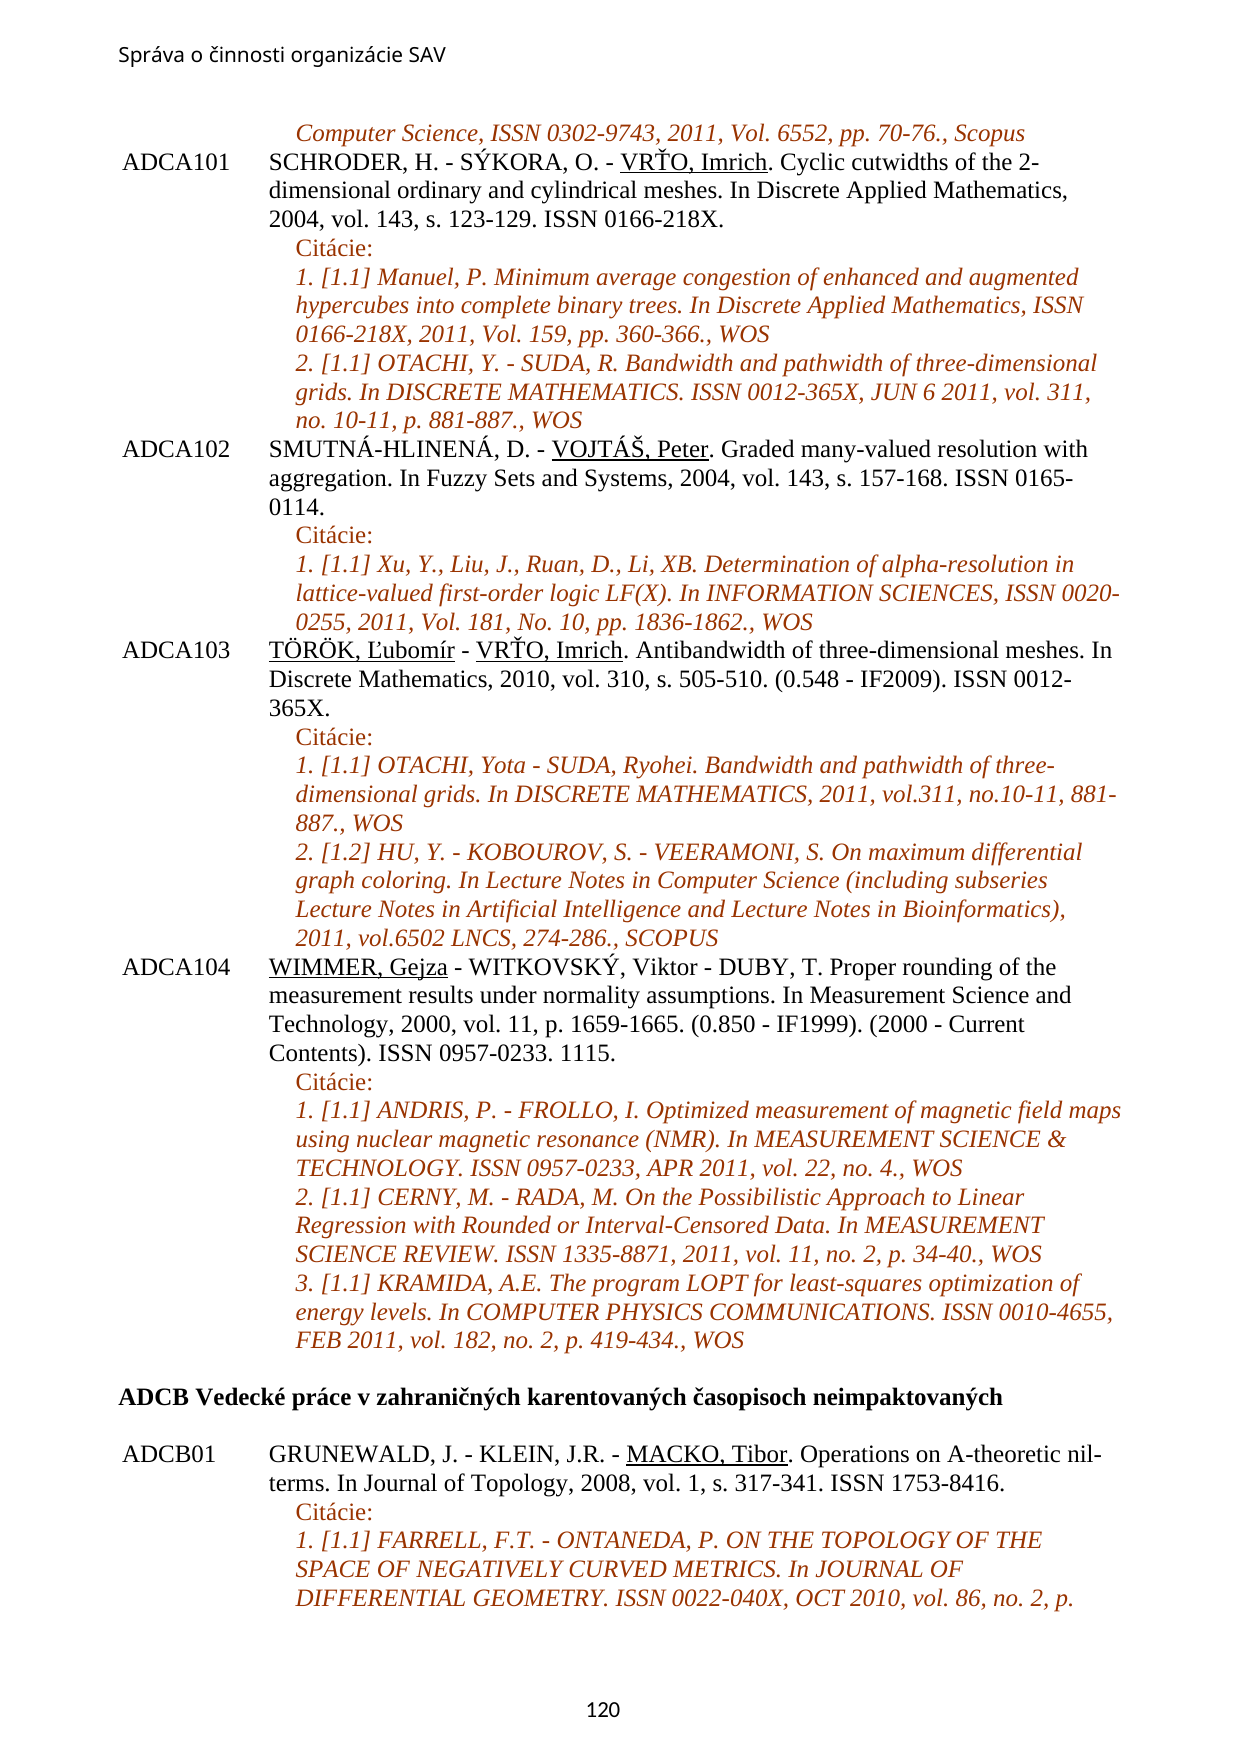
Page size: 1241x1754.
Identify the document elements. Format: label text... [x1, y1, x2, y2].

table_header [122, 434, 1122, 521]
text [295, 118, 1122, 147]
text Citácie: [295, 521, 1122, 549]
text 1. [1.1] Xu, Y., Liu, J., Ruan, D., Li, XB. Determination of alpha-resolution in lattice-valued first-order logic LF(X). In INFORMATION SCIENCES, ISSN 0020-0255, 2011, Vol. 181, No. 10, pp. 1836-1862., WOS [295, 549, 1122, 636]
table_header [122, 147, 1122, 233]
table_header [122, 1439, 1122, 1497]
text 2. [1.1] OTACHI, Y. - SUDA, R. Bandwidth and pathwidth of three-dimensional grids. In DISCRETE MATHEMATICS. ISSN 0012-365X, JUN 6 2011, vol. 311, no. 10-11, p. 881-887., WOS [295, 348, 1122, 434]
text ADCB Vedecké práce v zahraničných karentovaných časopisoch neimpaktovaných [118, 1382, 1122, 1439]
text 1. [1.1] ANDRIS, P. - FROLLO, I. Optimized measurement of magnetic field maps using nuclear magnetic resonance (NMR). In MEASUREMENT SCIENCE & TECHNOLOGY. ISSN 0957-0233, APR 2011, vol. 22, no. 4., WOS [295, 1096, 1122, 1182]
text Citácie: [295, 722, 1122, 751]
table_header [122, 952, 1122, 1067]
text 1. [1.1] OTACHI, Yota - SUDA, Ryohei. Bandwidth and pathwidth of three-dimensional grids. In DISCRETE MATHEMATICS, 2011, vol.311, no.10-11, 881-887., WOS [295, 751, 1122, 837]
text 3. [1.1] KRAMIDA, A.E. The program LOPT for least-squares optimization of energy levels. In COMPUTER PHYSICS COMMUNICATIONS. ISSN 0010-4655, FEB 2011, vol. 182, no. 2, p. 419-434., WOS [295, 1268, 1122, 1382]
text 1. [1.1] Manuel, P. Minimum average congestion of enhanced and augmented hypercubes into complete binary trees. In Discrete Applied Mathematics, ISSN 0166-218X, 2011, Vol. 159, pp. 360-366., WOS [295, 262, 1122, 348]
text 2. [1.2] HU, Y. - KOBOUROV, S. - VEERAMONI, S. On maximum differential graph coloring. In Lecture Notes in Computer Science (including subseries Lecture Notes in Artificial Intelligence and Lecture Notes in Bioinformatics), 2011, vol.6502 LNCS, 274-286., SCOPUS [295, 837, 1122, 952]
text Citácie: [295, 1067, 1122, 1096]
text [295, 1525, 1122, 1612]
text Citácie: [295, 1497, 1122, 1525]
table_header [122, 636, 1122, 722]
text 2. [1.1] CERNY, M. - RADA, M. On the Possibilistic Approach to Linear Regression with Rounded or Interval-Censored Data. In MEASUREMENT SCIENCE REVIEW. ISSN 1335-8871, 2011, vol. 11, no. 2, p. 34-40., WOS [295, 1182, 1122, 1268]
text Citácie: [295, 233, 1122, 262]
